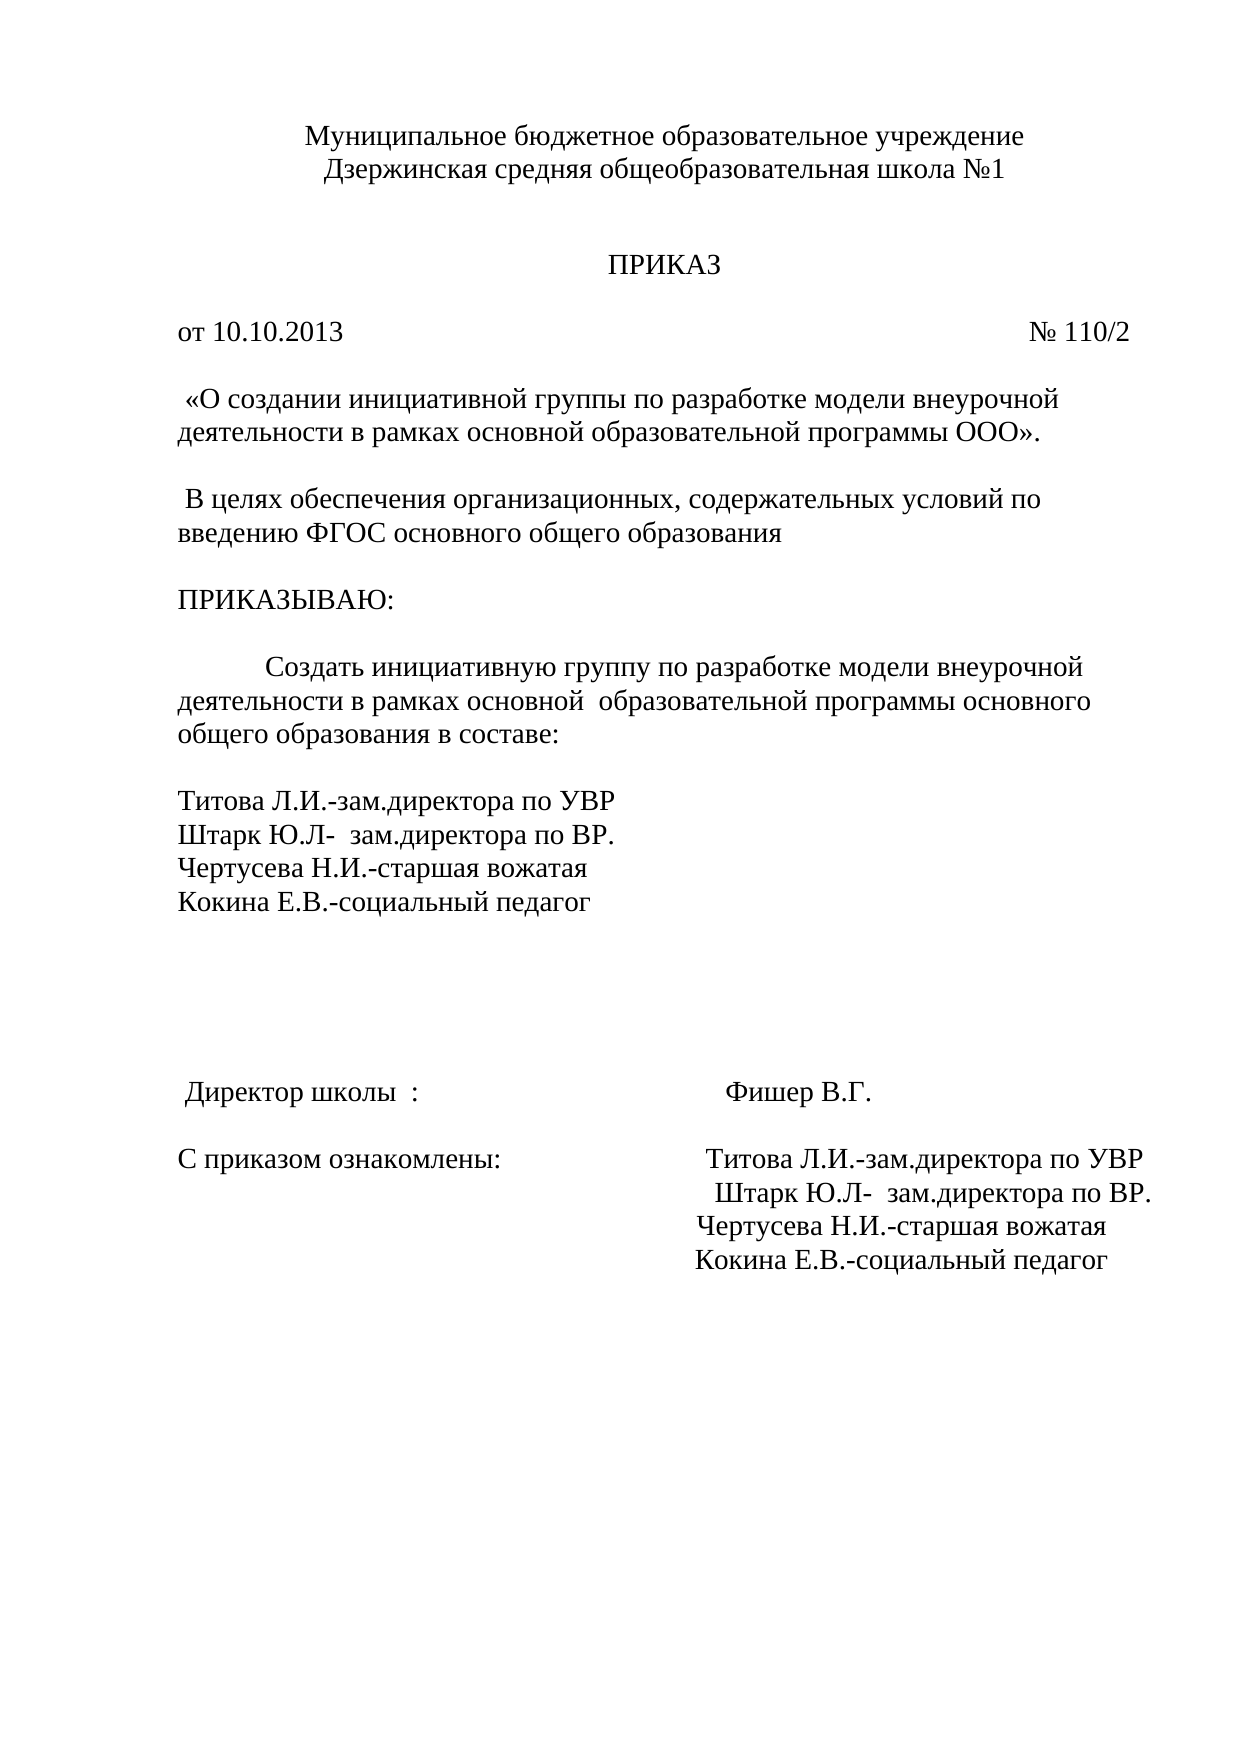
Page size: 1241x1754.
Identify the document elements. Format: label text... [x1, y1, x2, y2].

text Чертусева Н.И.-старшая вожатая [177, 851, 1152, 884]
text Штарк Ю.Л- зам.директора по ВР. [177, 817, 1152, 851]
text Чертусева Н.И.-старшая вожатая [177, 1208, 1152, 1242]
text Дзержинская средняя общеобразовательная школа №1 [177, 152, 1152, 185]
text Кокина Е.В.-социальный педагог [177, 1242, 1152, 1276]
text Кокина Е.В.-социальный педагог [177, 884, 1152, 918]
text Титова Л.И.-зам.директора по УВР [177, 783, 1152, 817]
text Штарк Ю.Л- зам.директора по ВР. [177, 1175, 1152, 1208]
text В целях обеспечения организационных, содержательных условий по введению ФГОС основного общего образования [177, 482, 1152, 549]
text Директор школы : Фишер В.Г. [177, 1074, 1152, 1108]
text Создать инициативную группу по разработке модели внеурочной деятельности в рамках основной образовательной программы основного общего образования в составе: [177, 649, 1152, 750]
text ПРИКАЗ [177, 247, 1152, 280]
text деятельности в рамках основной образовательной программы ООО». [177, 414, 1152, 448]
text С приказом ознакомлены: Титова Л.И.-зам.директора по УВР [177, 1141, 1152, 1175]
text ПРИКАЗЫВАЮ: [177, 582, 1152, 616]
text «О создании инициативной группы по разработке модели внеурочной [177, 381, 1152, 414]
text Муниципальное бюджетное образовательное учреждение [177, 118, 1152, 152]
text от 10.10.2013 № 110/2 [177, 314, 1152, 347]
